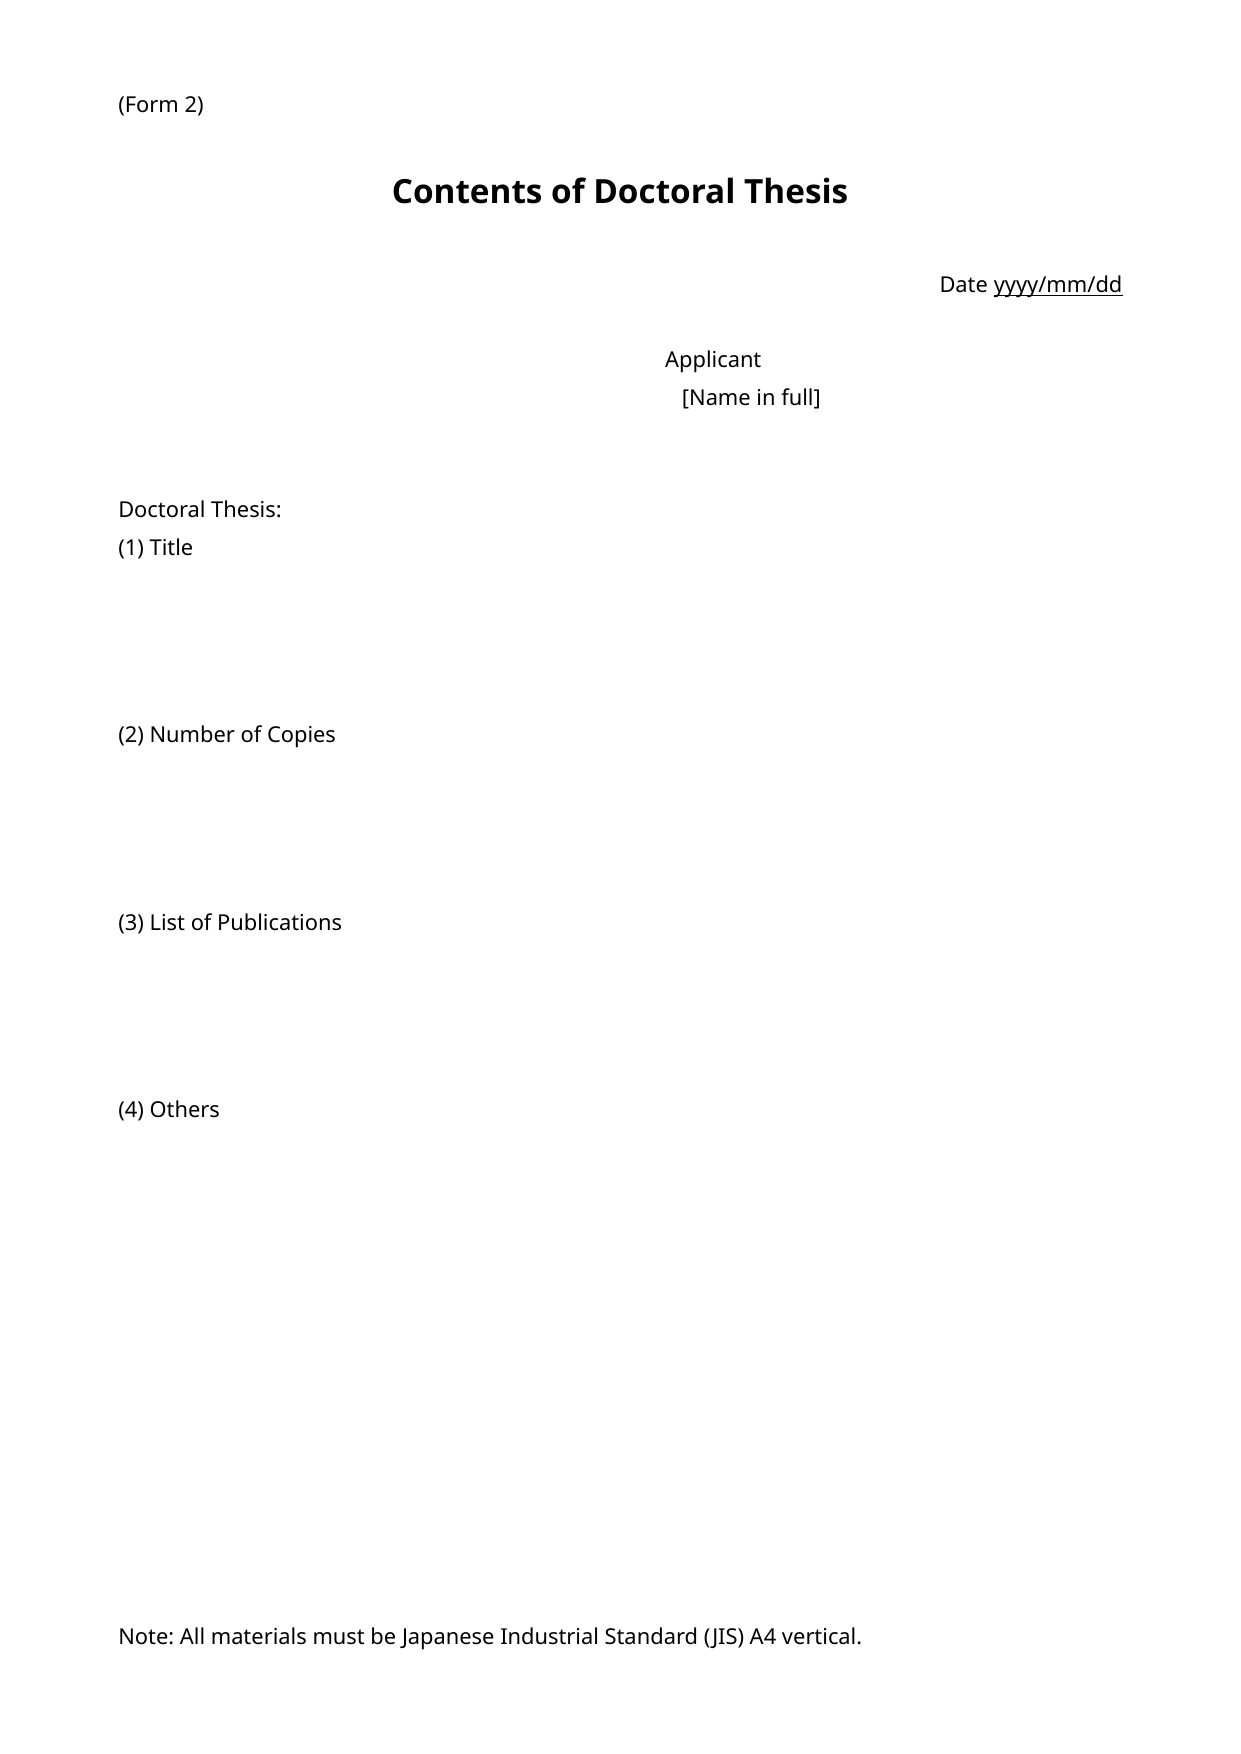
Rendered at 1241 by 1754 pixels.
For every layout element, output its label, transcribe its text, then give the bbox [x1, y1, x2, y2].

text Doctoral Thesis: [118, 491, 1122, 528]
text (1) Title [118, 528, 1122, 566]
text Date yyyy/mm/dd [118, 266, 1122, 303]
text (4) Others [118, 1091, 1122, 1128]
text [Name in full] [118, 378, 1122, 416]
text Applicant [118, 341, 1122, 378]
text (3) List of Publications [118, 903, 1122, 941]
text (2) Number of Copies [118, 716, 1122, 753]
text Contents of Doctoral Thesis [118, 153, 1122, 228]
